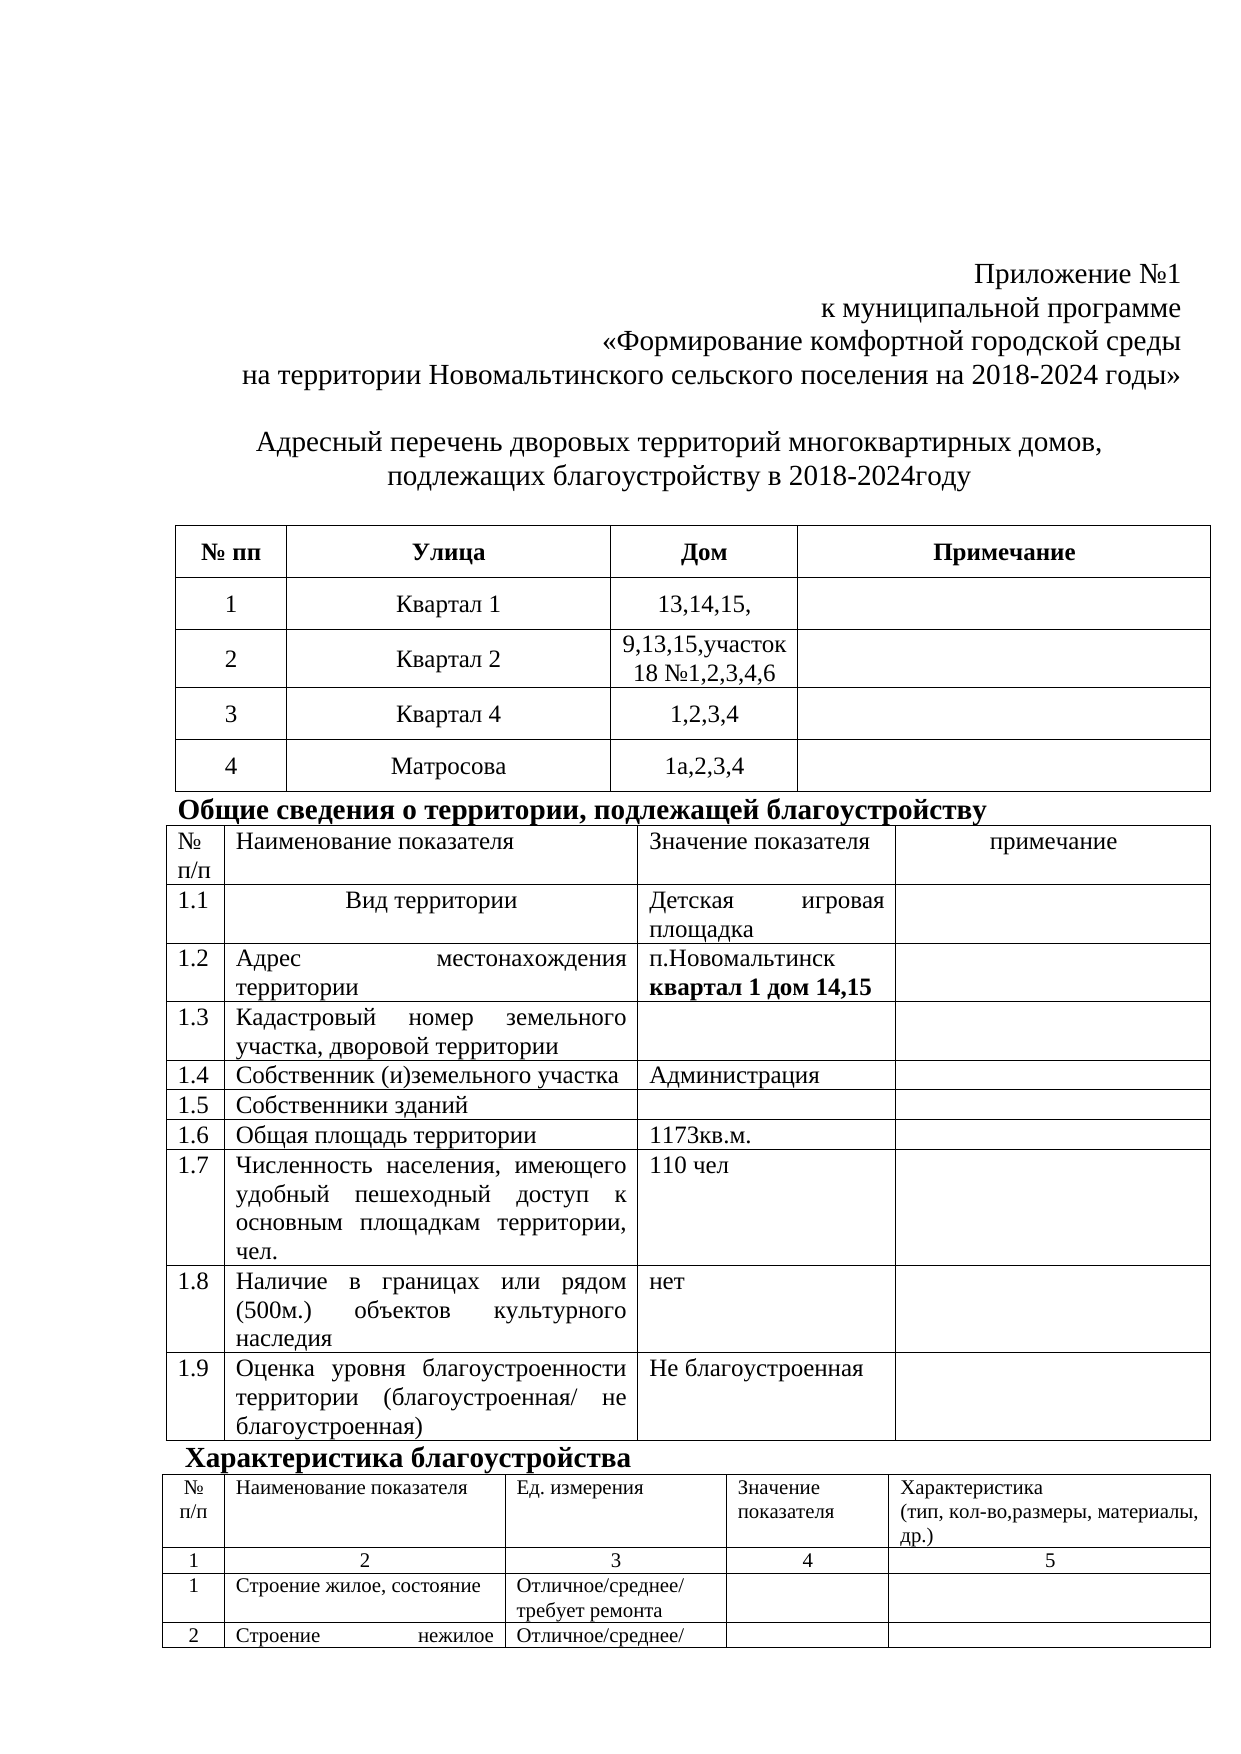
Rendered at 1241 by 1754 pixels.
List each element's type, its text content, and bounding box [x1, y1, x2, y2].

table_header Значение показателя [727, 1475, 888, 1547]
table_cell 13,14,15, [611, 578, 797, 628]
table_cell 1.3 [167, 1002, 224, 1059]
table_cell Отличное/среднее/требует ремонта [506, 1574, 726, 1622]
table_cell Оценка уровня благоустроенности территории (благоустроенная/ не благоустроенная) [225, 1353, 637, 1439]
table_cell Матросова [287, 740, 610, 791]
table_cell [889, 1623, 1210, 1647]
table_cell 1.5 [167, 1090, 224, 1119]
table_cell 110 чел [638, 1150, 895, 1265]
table_cell Собственник (и)земельного участка [225, 1061, 637, 1089]
table_cell 2 [225, 1548, 505, 1572]
table_cell 1.2 [167, 944, 224, 1001]
table_cell 1,2,3,4 [611, 688, 797, 739]
table_cell 5 [889, 1548, 1210, 1572]
table_cell 1.8 [167, 1266, 224, 1352]
table_header № п/п [163, 1475, 224, 1547]
table_cell 3 [176, 688, 286, 739]
table_header Наименование показателя [225, 1475, 505, 1547]
table_cell [727, 1574, 888, 1622]
table_header Характеристика (тип, кол-во,размеры, материалы, др.) [889, 1475, 1210, 1547]
table_cell [638, 1002, 895, 1059]
text «Формирование комфортной городской среды [177, 323, 1181, 357]
table_cell Общая площадь территории [225, 1120, 637, 1149]
table_cell 9,13,15,участок 18 №1,2,3,4,6 [611, 630, 797, 687]
table_header Ед. измерения [506, 1475, 726, 1547]
table_cell Собственники зданий [225, 1090, 637, 1119]
table_cell [896, 1002, 1210, 1059]
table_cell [506, 1623, 726, 1647]
table_cell [896, 1061, 1210, 1089]
table_cell [896, 1090, 1210, 1119]
table_cell Адрес местонахождения территории [225, 944, 637, 1001]
table_header № пп [176, 526, 286, 577]
table_cell Численность населения, имеющего удобный пешеходный доступ к основным площадкам территории, чел. [225, 1150, 637, 1265]
table_cell 1 [176, 578, 286, 628]
text на территории Новомальтинского сельского поселения на 2018-2024 годы» [177, 357, 1181, 391]
text Приложение №1 [177, 256, 1181, 290]
table_cell [896, 944, 1210, 1001]
table_cell 1 [163, 1548, 224, 1572]
table_cell Кадастровый номер земельного участка, дворовой территории [225, 1002, 637, 1059]
table_cell 1.7 [167, 1150, 224, 1265]
table_header Улица [287, 526, 610, 577]
table_header Дом [611, 526, 797, 577]
table_cell 3 [506, 1548, 726, 1572]
table_cell Строение жилое, состояние [225, 1574, 505, 1622]
table_cell [889, 1574, 1210, 1622]
table_cell 4 [727, 1548, 888, 1572]
text Характеристика благоустройства [177, 1441, 1181, 1474]
table_header Наименование показателя [225, 826, 637, 884]
table_cell [727, 1623, 888, 1647]
table_cell [896, 1120, 1210, 1149]
table_cell [798, 688, 1210, 739]
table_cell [225, 1623, 505, 1647]
text к муниципальной программе [177, 290, 1181, 323]
table_header № п/п [167, 826, 224, 884]
table_cell [798, 630, 1210, 687]
table_cell п.Новомальтинск квартал 1 дом 14,15 [638, 944, 895, 1001]
table_cell 1 [163, 1574, 224, 1622]
table_cell Детская игровая площадка [638, 885, 895, 942]
table_cell 1.1 [167, 885, 224, 942]
table_cell 1а,2,3,4 [611, 740, 797, 791]
table_cell [798, 740, 1210, 791]
table_header Примечание [798, 526, 1210, 577]
table_cell [638, 1090, 895, 1119]
table_cell 4 [176, 740, 286, 791]
table_cell 2 [163, 1623, 224, 1647]
text Адресный перечень дворовых территорий многоквартирных домов, подлежащих благоустройству в 2018-2024году [177, 424, 1181, 491]
table_header Значение показателя [638, 826, 895, 884]
table_cell Наличие в границах или рядом (500м.) объектов культурного наследия [225, 1266, 637, 1352]
table_cell Квартал 4 [287, 688, 610, 739]
table_cell Не благоустроенная [638, 1353, 895, 1439]
table_cell Вид территории [225, 885, 637, 942]
table_cell 1.4 [167, 1061, 224, 1089]
table_header примечание [896, 826, 1210, 884]
table_cell [798, 578, 1210, 628]
table_cell Администрация [638, 1061, 895, 1089]
table_cell нет [638, 1266, 895, 1352]
table_cell 1173кв.м. [638, 1120, 895, 1149]
table_cell Квартал 1 [287, 578, 610, 628]
table_cell [896, 1266, 1210, 1352]
table_cell 1.9 [167, 1353, 224, 1439]
table_cell [896, 885, 1210, 942]
table_cell 1.6 [167, 1120, 224, 1149]
text Общие сведения о территории, подлежащей благоустройству [177, 792, 1181, 825]
table_cell Квартал 2 [287, 630, 610, 687]
table_cell 2 [176, 630, 286, 687]
table_cell [896, 1150, 1210, 1265]
table_cell [896, 1353, 1210, 1439]
